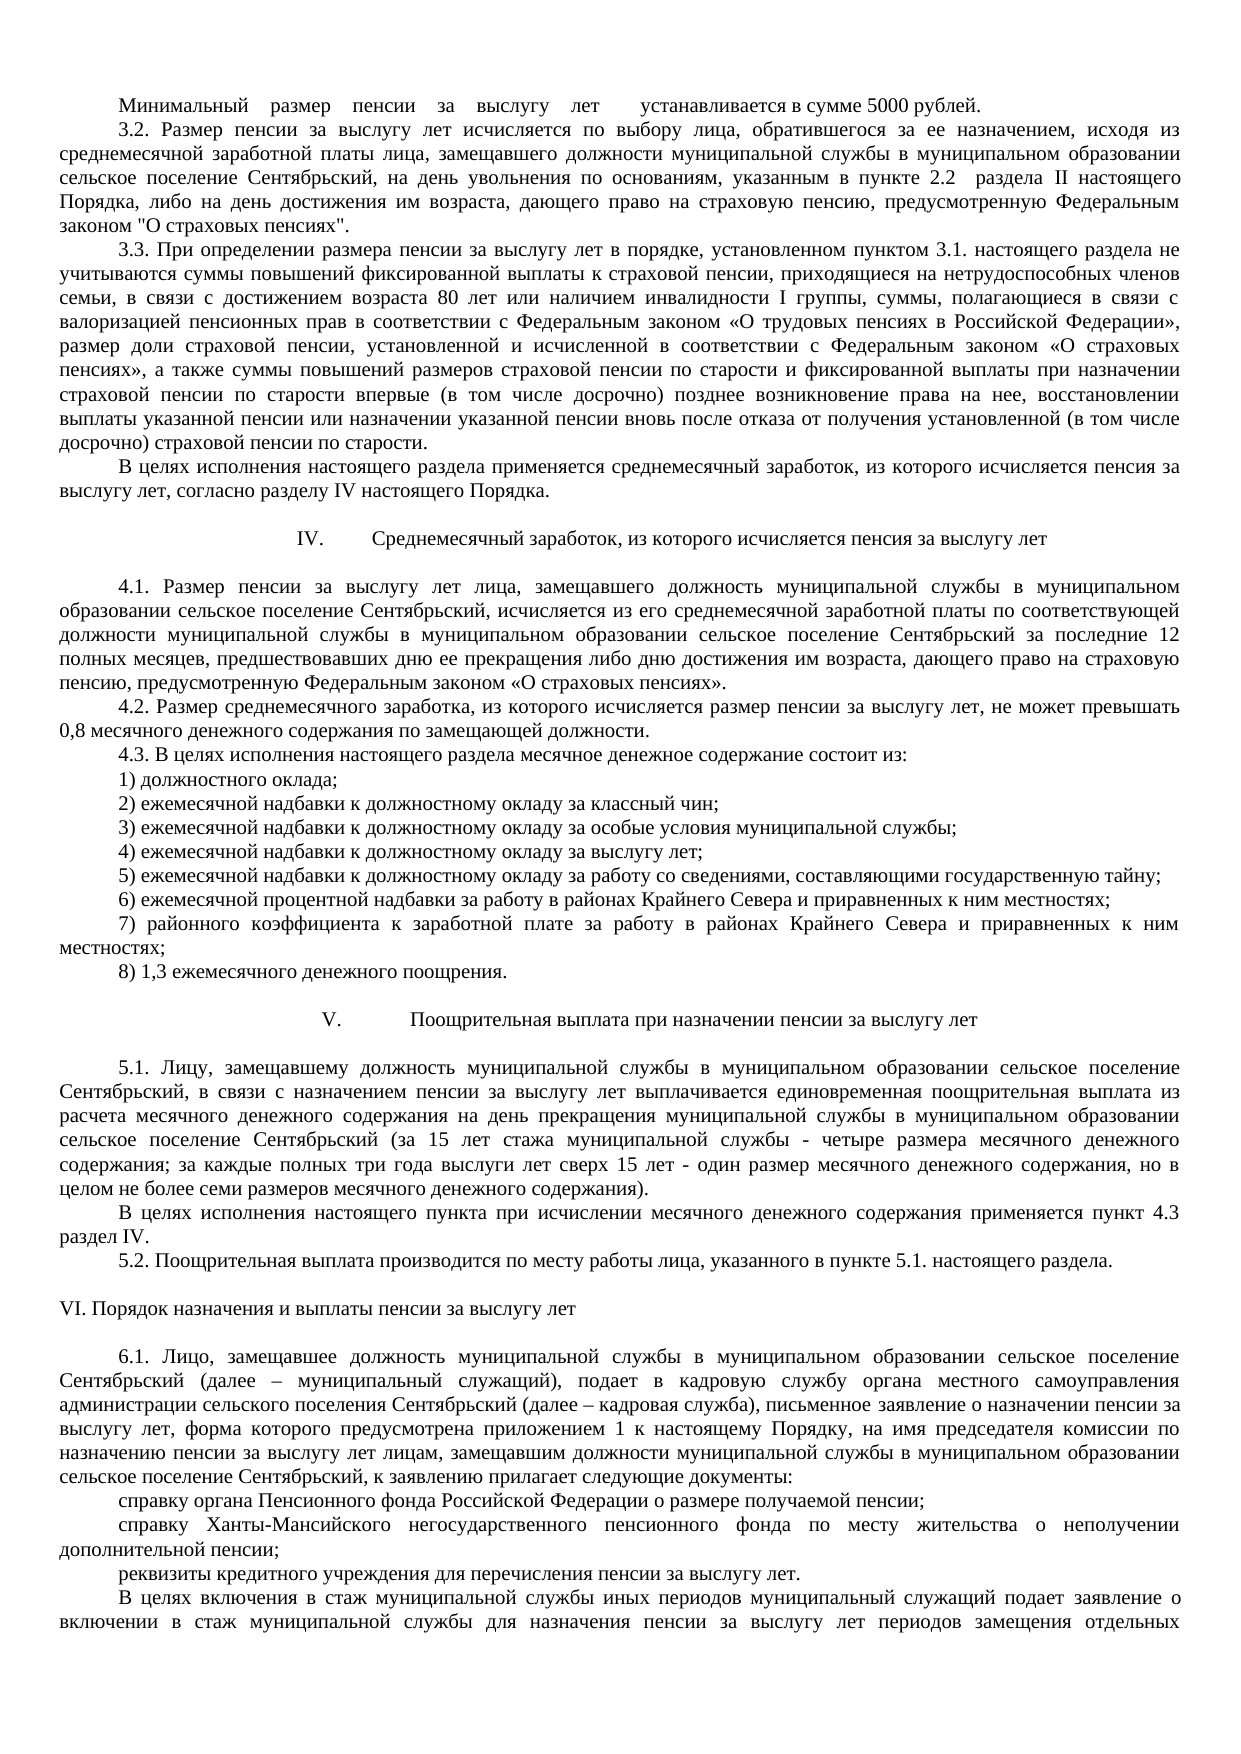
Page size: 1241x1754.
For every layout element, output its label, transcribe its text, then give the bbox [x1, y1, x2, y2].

text 3.3. При определении размера пенсии за выслугу лет в порядке, установленном пунктом 3.1. настоящего раздела не учитываются суммы повышений фиксированной выплаты к страховой пенсии, приходящиеся на нетрудоспособных членов семьи, в связи с достижением возраста 80 лет или наличием инвалидности I группы, суммы, полагающиеся в связи с валоризацией пенсионных прав в соответствии с Федеральным законом «О трудовых пенсиях в Российской Федерации», размер доли страховой пенсии, установленной и исчисленной в соответствии с Федеральным законом «О страховых пенсиях», а также суммы повышений размеров страховой пенсии по старости и фиксированной выплаты при назначении страховой пенсии по старости впервые (в том числе досрочно) позднее возникновение права на нее, восстановлении выплаты указанной пенсии или назначении указанной пенсии вновь после отказа от получения установленной (в том числе досрочно) страховой пенсии по старости. [59, 237, 1181, 454]
text справку Ханты-Мансийского негосударственного пенсионного фонда по месту жительства о неполучении дополнительной пенсии; [59, 1512, 1181, 1561]
text справку органа Пенсионного фонда Российской Федерации о размере получаемой пенсии; [59, 1488, 1181, 1512]
list Поощрительная выплата при назначении пенсии за выслугу лет [59, 1007, 1181, 1031]
text 7) районного коэффициента к заработной плате за работу в районах Крайнего Севера и приравненных к ним местностях; [59, 911, 1181, 959]
text В целях исполнения настоящего пункта при исчислении месячного денежного содержания применяется пункт 4.3 раздел IV. [59, 1199, 1181, 1248]
list Среднемесячный заработок, из которого исчисляется пенсия за выслугу лет [162, 526, 1181, 550]
text 8) 1,3 ежемесячного денежного поощрения. [59, 959, 1181, 983]
text 1) должностного оклада; [59, 766, 1181, 791]
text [59, 1584, 1181, 1633]
text 3) ежемесячной надбавки к должностному окладу за особые условия муниципальной службы; [59, 814, 1181, 839]
text В целях исполнения настоящего раздела применяется среднемесячный заработок, из которого исчисляется пенсия за выслугу лет, согласно разделу IV настоящего Порядка. [59, 454, 1181, 502]
text 3.2. Размер пенсии за выслугу лет исчисляется по выбору лица, обратившегося за ее назначением, исходя из среднемесячной заработной платы лица, замещавшего должности муниципальной службы в муниципальном образовании сельское поселение Сентябрьский, на день увольнения по основаниям, указанным в пункте 2.2 раздела II настоящего Порядка, либо на день достижения им возраста, дающего право на страховую пенсию, предусмотренную Федеральным законом "О страховых пенсиях". [59, 117, 1181, 237]
text 4.1. Размер пенсии за выслугу лет лица, замещавшего должность муниципальной службы в муниципальном образовании сельское поселение Сентябрьский, исчисляется из его среднемесячной заработной платы по соответствующей должности муниципальной службы в муниципальном образовании сельское поселение Сентябрьский за последние 12 полных месяцев, предшествовавших дню ее прекращения либо дню достижения им возраста, дающего право на страховую пенсию, предусмотренную Федеральным законом «О страховых пенсиях». [59, 574, 1181, 694]
text реквизиты кредитного учреждения для перечисления пенсии за выслугу лет. [59, 1561, 1181, 1584]
text 6.1. Лицо, замещавшее должность муниципальной службы в муниципальном образовании сельское поселение Сентябрьский (далее – муниципальный служащий), подает в кадровую службу органа местного самоуправления администрации сельского поселения Сентябрьский (далее – кадровая служба), письменное заявление о назначении пенсии за выслугу лет, форма которого предусмотрена приложением 1 к настоящему Порядку, на имя председателя комиссии по назначению пенсии за выслугу лет лицам, замещавшим должности муниципальной службы в муниципальном образовании сельское поселение Сентябрьский, к заявлению прилагает следующие документы: [59, 1344, 1181, 1488]
text 5) ежемесячной надбавки к должностному окладу за работу со сведениями, составляющими государственную тайну; [59, 863, 1181, 887]
text 6) ежемесячной процентной надбавки за работу в районах Крайнего Севера и приравненных к ним местностях; [59, 887, 1181, 911]
text VI. Порядок назначения и выплаты пенсии за выслугу лет [59, 1296, 1181, 1320]
text 4.3. В целях исполнения настоящего раздела месячное денежное содержание состоит из: [59, 742, 1181, 766]
text 4) ежемесячной надбавки к должностному окладу за выслугу лет; [59, 839, 1181, 863]
text 2) ежемесячной надбавки к должностному окладу за классный чин; [59, 791, 1181, 814]
text 4.2. Размер среднемесячного заработка, из которого исчисляется размер пенсии за выслугу лет, не может превышать 0,8 месячного денежного содержания по замещающей должности. [59, 694, 1181, 742]
text 5.2. Поощрительная выплата производится по месту работы лица, указанного в пункте 5.1. настоящего раздела. [59, 1248, 1181, 1272]
text 5.1. Лицу, замещавшему должность муниципальной службы в муниципальном образовании сельское поселение Сентябрьский, в связи с назначением пенсии за выслугу лет выплачивается единовременная поощрительная выплата из расчета месячного денежного содержания на день прекращения муниципальной службы в муниципальном образовании сельское поселение Сентябрьский (за 15 лет стажа муниципальной службы - четыре размера месячного денежного содержания; за каждые полных три года выслуги лет сверх 15 лет - один размер месячного денежного содержания, но в целом не более семи размеров месячного денежного содержания). [59, 1055, 1181, 1199]
text Минимальный размер пенсии за выслугу лет устанавливается в сумме 5000 рублей. [59, 93, 1181, 117]
